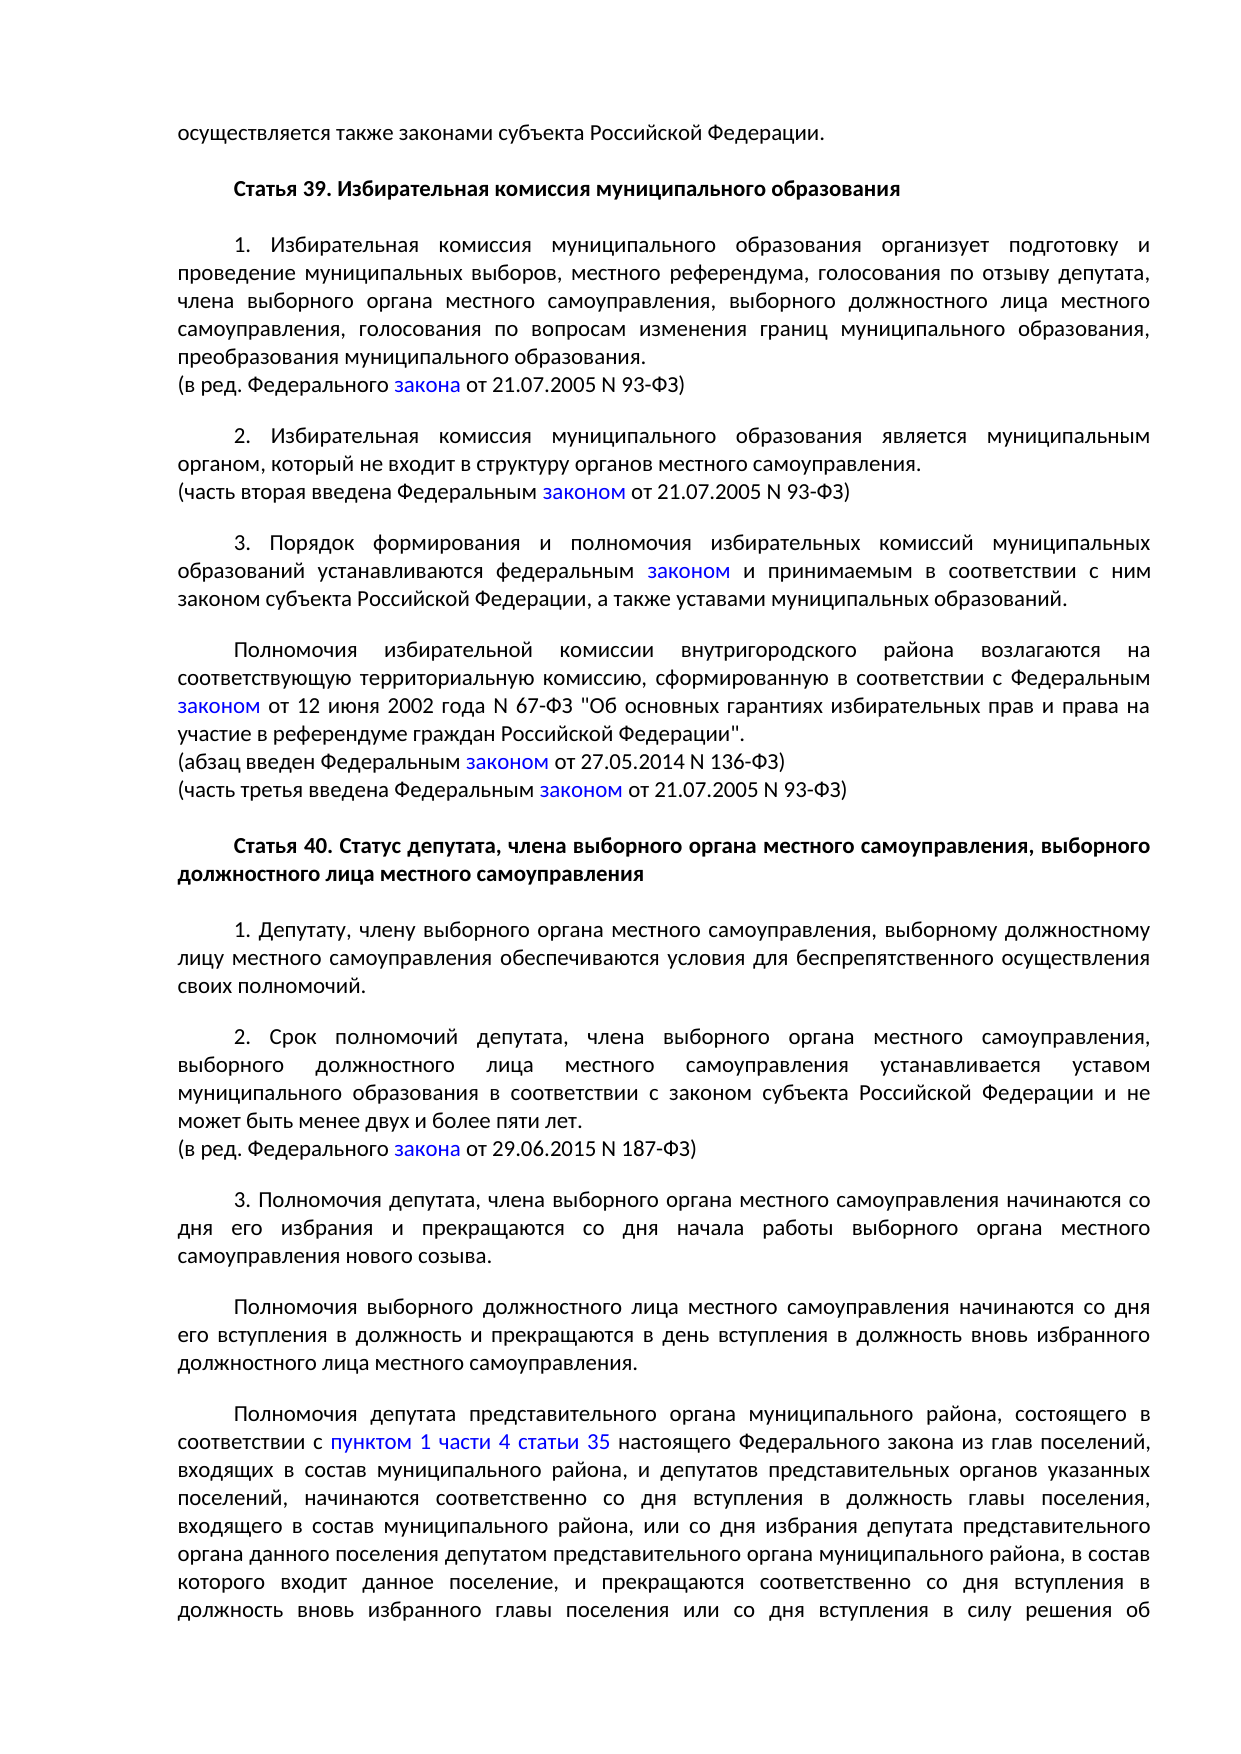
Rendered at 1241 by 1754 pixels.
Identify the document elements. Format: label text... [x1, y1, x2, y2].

text Полномочия выборного должностного лица местного самоуправления начинаются со дня его вступления в должность и прекращаются в день вступления в должность вновь избранного должностного лица местного самоуправления. [177, 1292, 1152, 1376]
title Статья 39. Избирательная комиссия муниципального образования [177, 174, 1152, 202]
text Полномочия избирательной комиссии внутригородского района возлагаются на соответствующую территориальную комиссию, сформированную в соответствии с Федеральным законом от 12 июня 2002 года N 67-ФЗ "Об основных гарантиях избирательных прав и права на участие в референдуме граждан Российской Федерации". [177, 635, 1152, 747]
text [177, 118, 1152, 146]
text 1. Избирательная комиссия муниципального образования организует подготовку и проведение муниципальных выборов, местного референдума, голосования по отзыву депутата, члена выборного органа местного самоуправления, выборного должностного лица местного самоуправления, голосования по вопросам изменения границ муниципального образования, преобразования муниципального образования. [177, 230, 1152, 370]
title Статья 40. Статус депутата, члена выборного органа местного самоуправления, выборного должностного лица местного самоуправления [177, 831, 1152, 887]
text 1. Депутату, члену выборного органа местного самоуправления, выборному должностному лицу местного самоуправления обеспечиваются условия для беспрепятственного осуществления своих полномочий. [177, 915, 1152, 999]
text (в ред. Федерального закона от 29.06.2015 N 187-ФЗ) [177, 1134, 1152, 1162]
text (абзац введен Федеральным законом от 27.05.2014 N 136-ФЗ) [177, 747, 1152, 775]
text 3. Полномочия депутата, члена выборного органа местного самоуправления начинаются со дня его избрания и прекращаются со дня начала работы выборного органа местного самоуправления нового созыва. [177, 1185, 1152, 1269]
text 2. Срок полномочий депутата, члена выборного органа местного самоуправления, выборного должностного лица местного самоуправления устанавливается уставом муниципального образования в соответствии с законом субъекта Российской Федерации и не может быть менее двух и более пяти лет. [177, 1022, 1152, 1134]
text (часть третья введена Федеральным законом от 21.07.2005 N 93-ФЗ) [177, 775, 1152, 803]
text (в ред. Федерального закона от 21.07.2005 N 93-ФЗ) [177, 370, 1152, 398]
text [177, 1399, 1152, 1623]
text (часть вторая введена Федеральным законом от 21.07.2005 N 93-ФЗ) [177, 477, 1152, 505]
text 3. Порядок формирования и полномочия избирательных комиссий муниципальных образований устанавливаются федеральным законом и принимаемым в соответствии с ним законом субъекта Российской Федерации, а также уставами муниципальных образований. [177, 528, 1152, 612]
text 2. Избирательная комиссия муниципального образования является муниципальным органом, который не входит в структуру органов местного самоуправления. [177, 421, 1152, 477]
